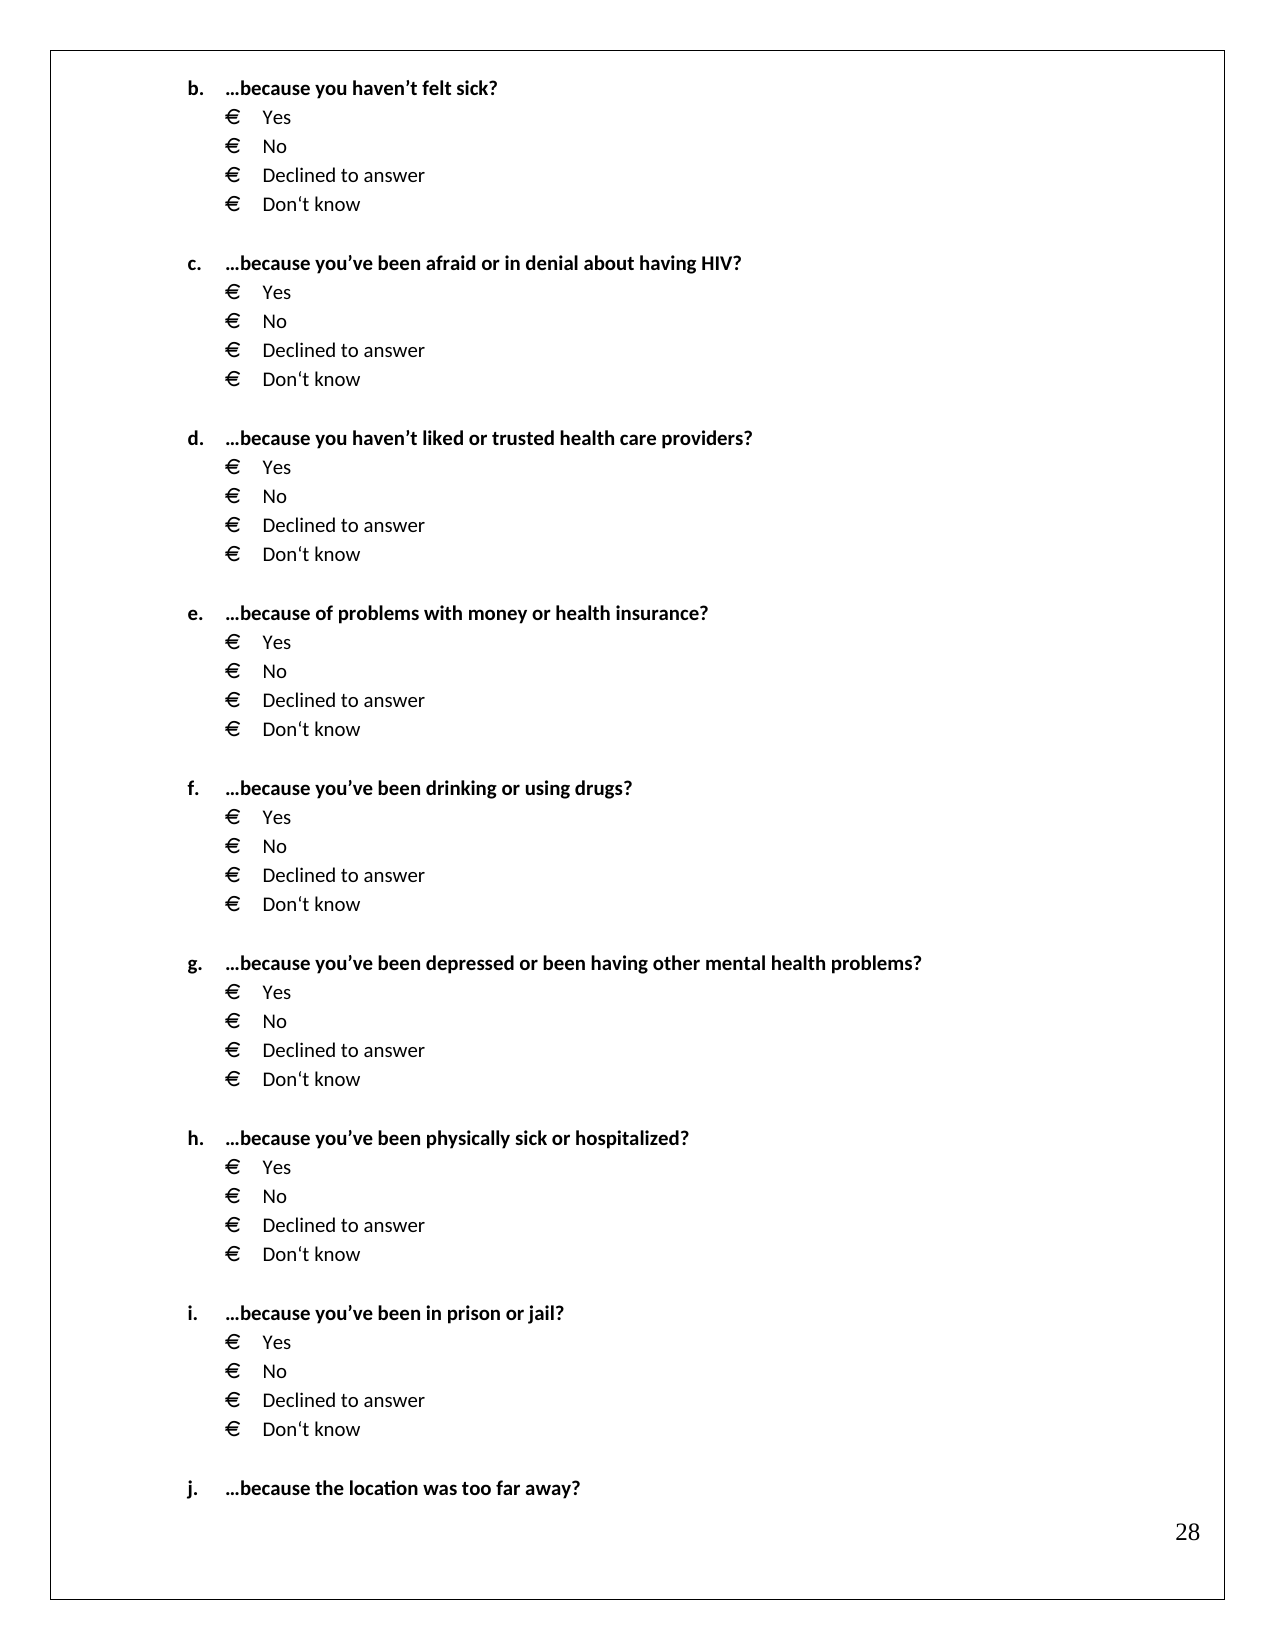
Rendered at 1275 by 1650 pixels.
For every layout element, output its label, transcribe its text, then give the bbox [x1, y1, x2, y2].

list Don‘t know [225, 1242, 1200, 1267]
list Yes [225, 279, 1200, 304]
list Declined to answer [225, 337, 1200, 363]
list …because you haven’t felt sick? [187, 75, 1200, 100]
list …because you’ve been depressed or been having other mental health problems? [187, 950, 1200, 975]
list No [225, 308, 1200, 334]
list Yes [225, 629, 1200, 654]
list Don‘t know [225, 542, 1200, 567]
list …because you’ve been drinking or using drugs? [187, 775, 1200, 800]
list Declined to answer [225, 687, 1200, 713]
list …because you’ve been physically sick or hospitalized? [187, 1125, 1200, 1150]
list Yes [225, 454, 1200, 479]
list …because you haven’t liked or trusted health care providers? [187, 425, 1200, 450]
list Yes [225, 1329, 1200, 1354]
list Don‘t know [225, 367, 1200, 392]
list Don‘t know [225, 892, 1200, 917]
list No [225, 833, 1200, 859]
list Declined to answer [225, 1212, 1200, 1238]
list Declined to answer [225, 862, 1200, 888]
list Declined to answer [225, 162, 1200, 188]
list …because you’ve been in prison or jail? [187, 1300, 1200, 1325]
list Don‘t know [225, 192, 1200, 217]
list No [225, 1358, 1200, 1384]
list Declined to answer [225, 1037, 1200, 1063]
list Yes [225, 1154, 1200, 1179]
list …because of problems with money or health insurance? [187, 600, 1200, 625]
list Yes [225, 104, 1200, 129]
list Don‘t know [225, 717, 1200, 742]
list …because you’ve been afraid or in denial about having HIV? [187, 250, 1200, 275]
list No [225, 1183, 1200, 1209]
list Don‘t know [225, 1067, 1200, 1092]
list No [225, 658, 1200, 684]
list Yes [225, 804, 1200, 829]
list No [225, 133, 1200, 159]
list …because the location was too far away? [187, 1475, 1200, 1500]
list No [225, 483, 1200, 509]
list Declined to answer [225, 512, 1200, 538]
list Yes [225, 979, 1200, 1004]
list Declined to answer [225, 1387, 1200, 1413]
list No [225, 1008, 1200, 1034]
list Don‘t know [225, 1417, 1200, 1442]
